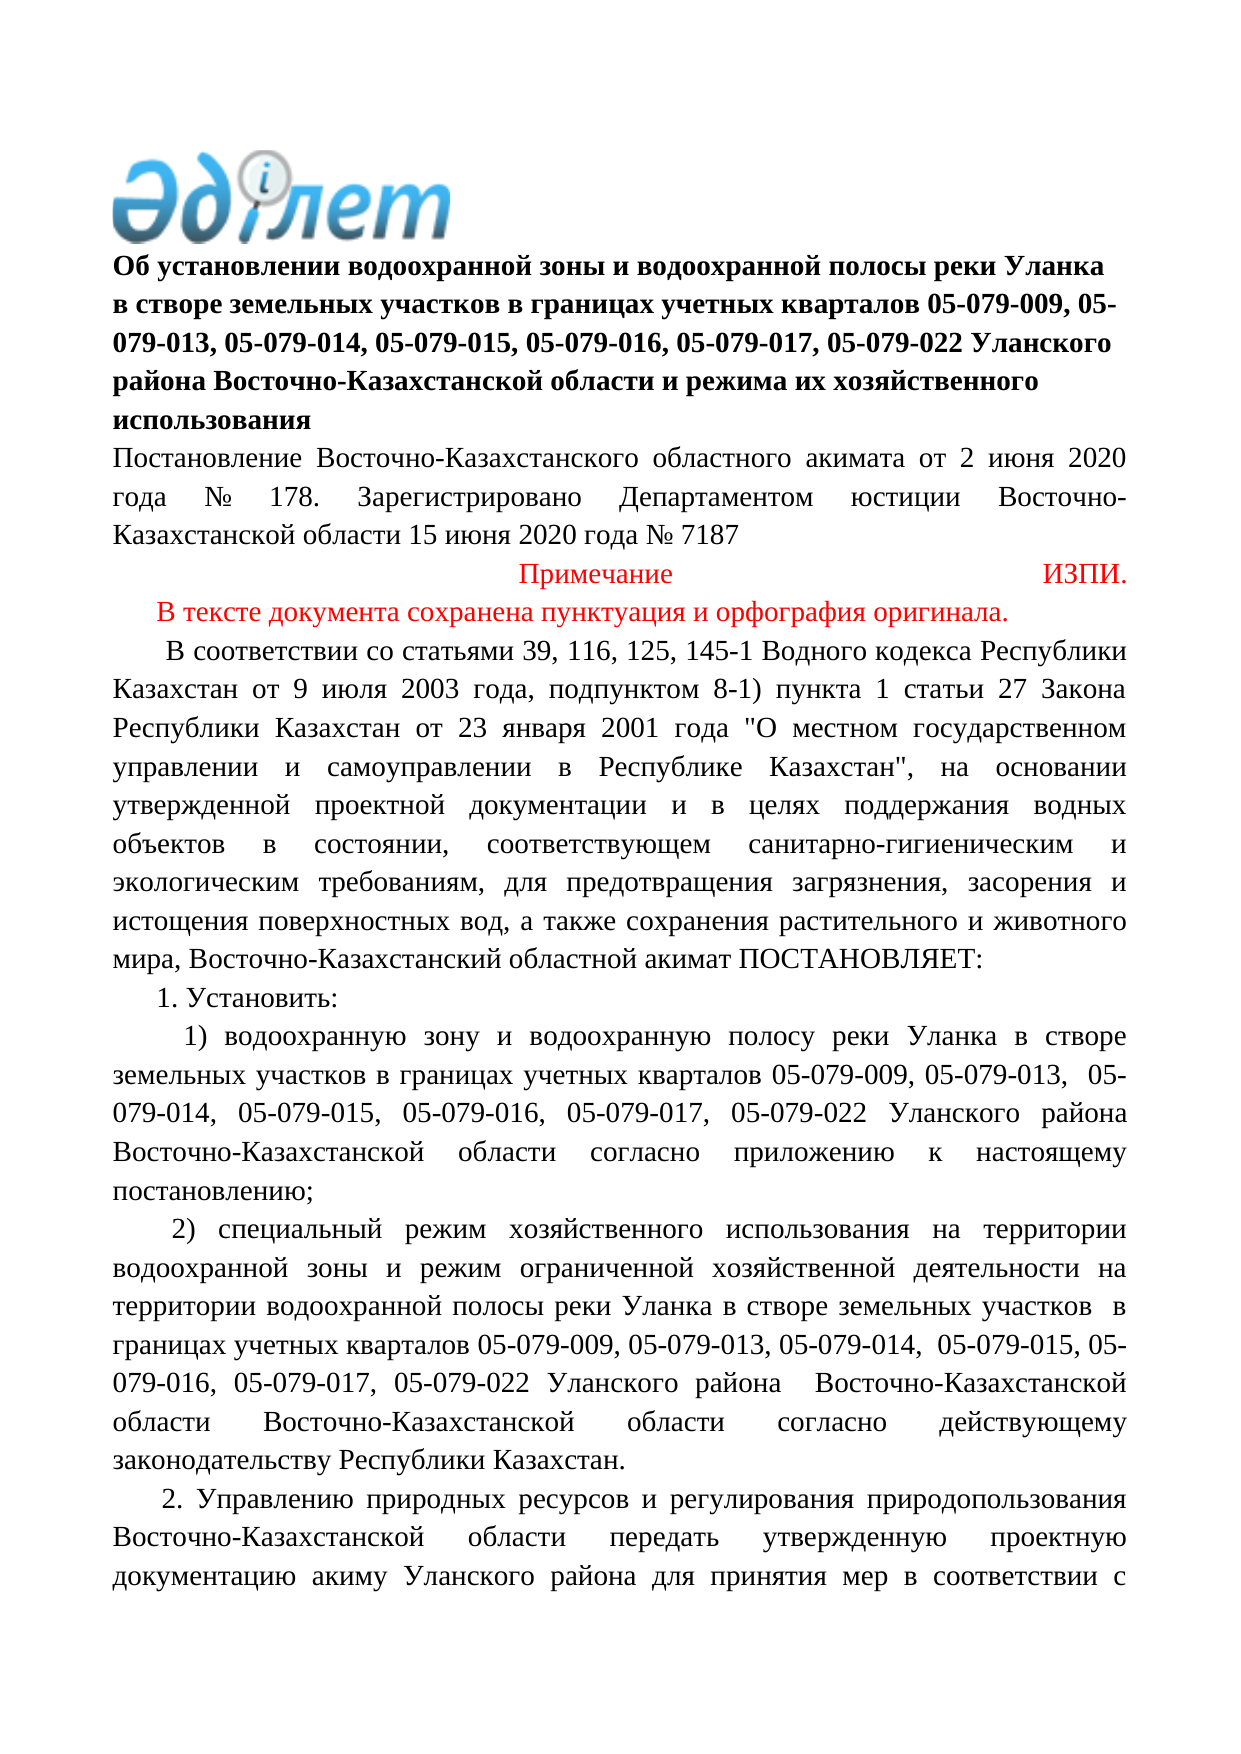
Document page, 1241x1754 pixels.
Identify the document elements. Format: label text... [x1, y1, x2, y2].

text В соответствии со статьями 39, 116, 125, 145-1 Водного кодекса Республики Казахстан от 9 июля 2003 года, подпунктом 8-1) пункта 1 статьи 27 Закона Республики Казахстан от 23 января 2001 года "О местном государственном управлении и самоуправлении в Республике Казахстан", на основании утвержденной проектной документации и в целях поддержания водных объектов в состоянии, соответствующем санитарно-гигиеническим и экологическим требованиям, для предотвращения загрязнения, засорения и истощения поверхностных вод, а также сохранения растительного и животного мира, Восточно-Казахстанский областной акимат ПОСТАНОВЛЯЕТ: [112, 633, 1128, 975]
text Постановление Восточно-Казахстанского областного акимата от 2 июня 2020 года № 178. Зарегистрировано Департаментом юстиции Восточно-Казахстанской области 15 июня 2020 года № 7187 [112, 440, 1128, 551]
text 1) водоохранную зону и водоохранную полосу реки Уланка в створе земельных участков в границах учетных кварталов 05-079-009, 05-079-013, 05-079-014, 05-079-015, 05-079-016, 05-079-017, 05-079-022 Уланского района Восточно-Казахстанской области согласно приложению к настоящему постановлению; [112, 1018, 1128, 1206]
text 1. Установить: [112, 980, 1128, 1013]
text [112, 1481, 1128, 1592]
text Об установлении водоохранной зоны и водоохранной полосы реки Уланка в створе земельных участков в границах учетных кварталов 05-079-009, 05-079-013, 05-079-014, 05-079-015, 05-079-016, 05-079-017, 05-079-022 Уланского района Восточно-Казахстанской области и режима их хозяйственного использования [112, 248, 1128, 435]
picture [112, 150, 451, 244]
text Примечание ИЗПИ. В тексте документа сохранена пунктуация и орфография оригинала. [112, 556, 1128, 628]
text 2) специальный режим хозяйственного использования на территории водоохранной зоны и режим ограниченной хозяйственной деятельности на территории водоохранной полосы реки Уланка в створе земельных участков в границах учетных кварталов 05-079-009, 05-079-013, 05-079-014, 05-079-015, 05-079-016, 05-079-017, 05-079-022 Уланского района Восточно-Казахстанской области Восточно-Казахстанской области согласно действующему законодательству Республики Казахстан. [112, 1211, 1128, 1476]
